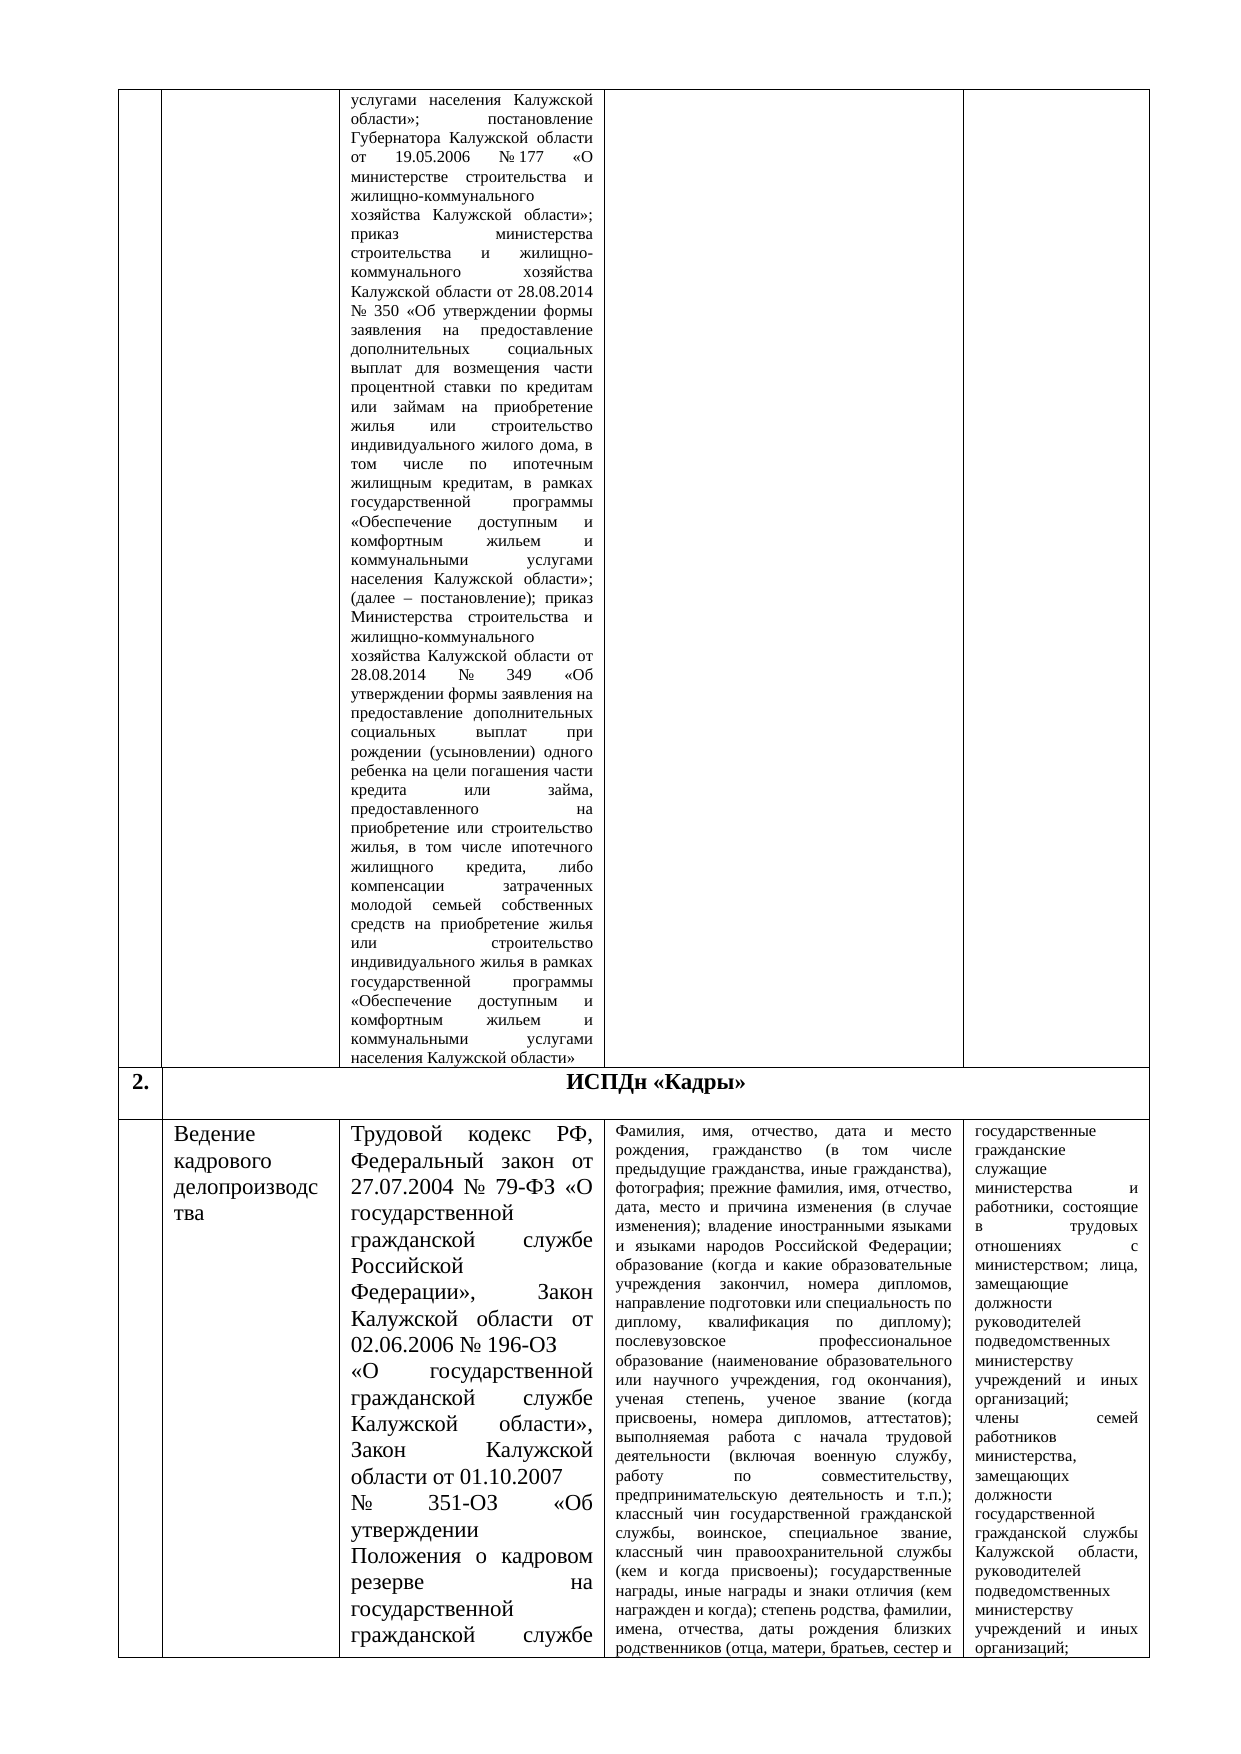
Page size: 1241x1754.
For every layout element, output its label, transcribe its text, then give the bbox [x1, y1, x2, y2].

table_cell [340, 1120, 604, 1657]
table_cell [964, 90, 1149, 1067]
table_cell ИСПДн «Кадры» [163, 1068, 1149, 1119]
table_cell [119, 1120, 162, 1657]
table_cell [964, 1120, 1149, 1657]
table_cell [340, 90, 604, 1067]
table_cell 2. [119, 1068, 162, 1119]
table_cell [119, 90, 161, 1067]
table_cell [605, 1120, 963, 1657]
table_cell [162, 90, 339, 1067]
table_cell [605, 90, 963, 1067]
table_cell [163, 1120, 339, 1657]
